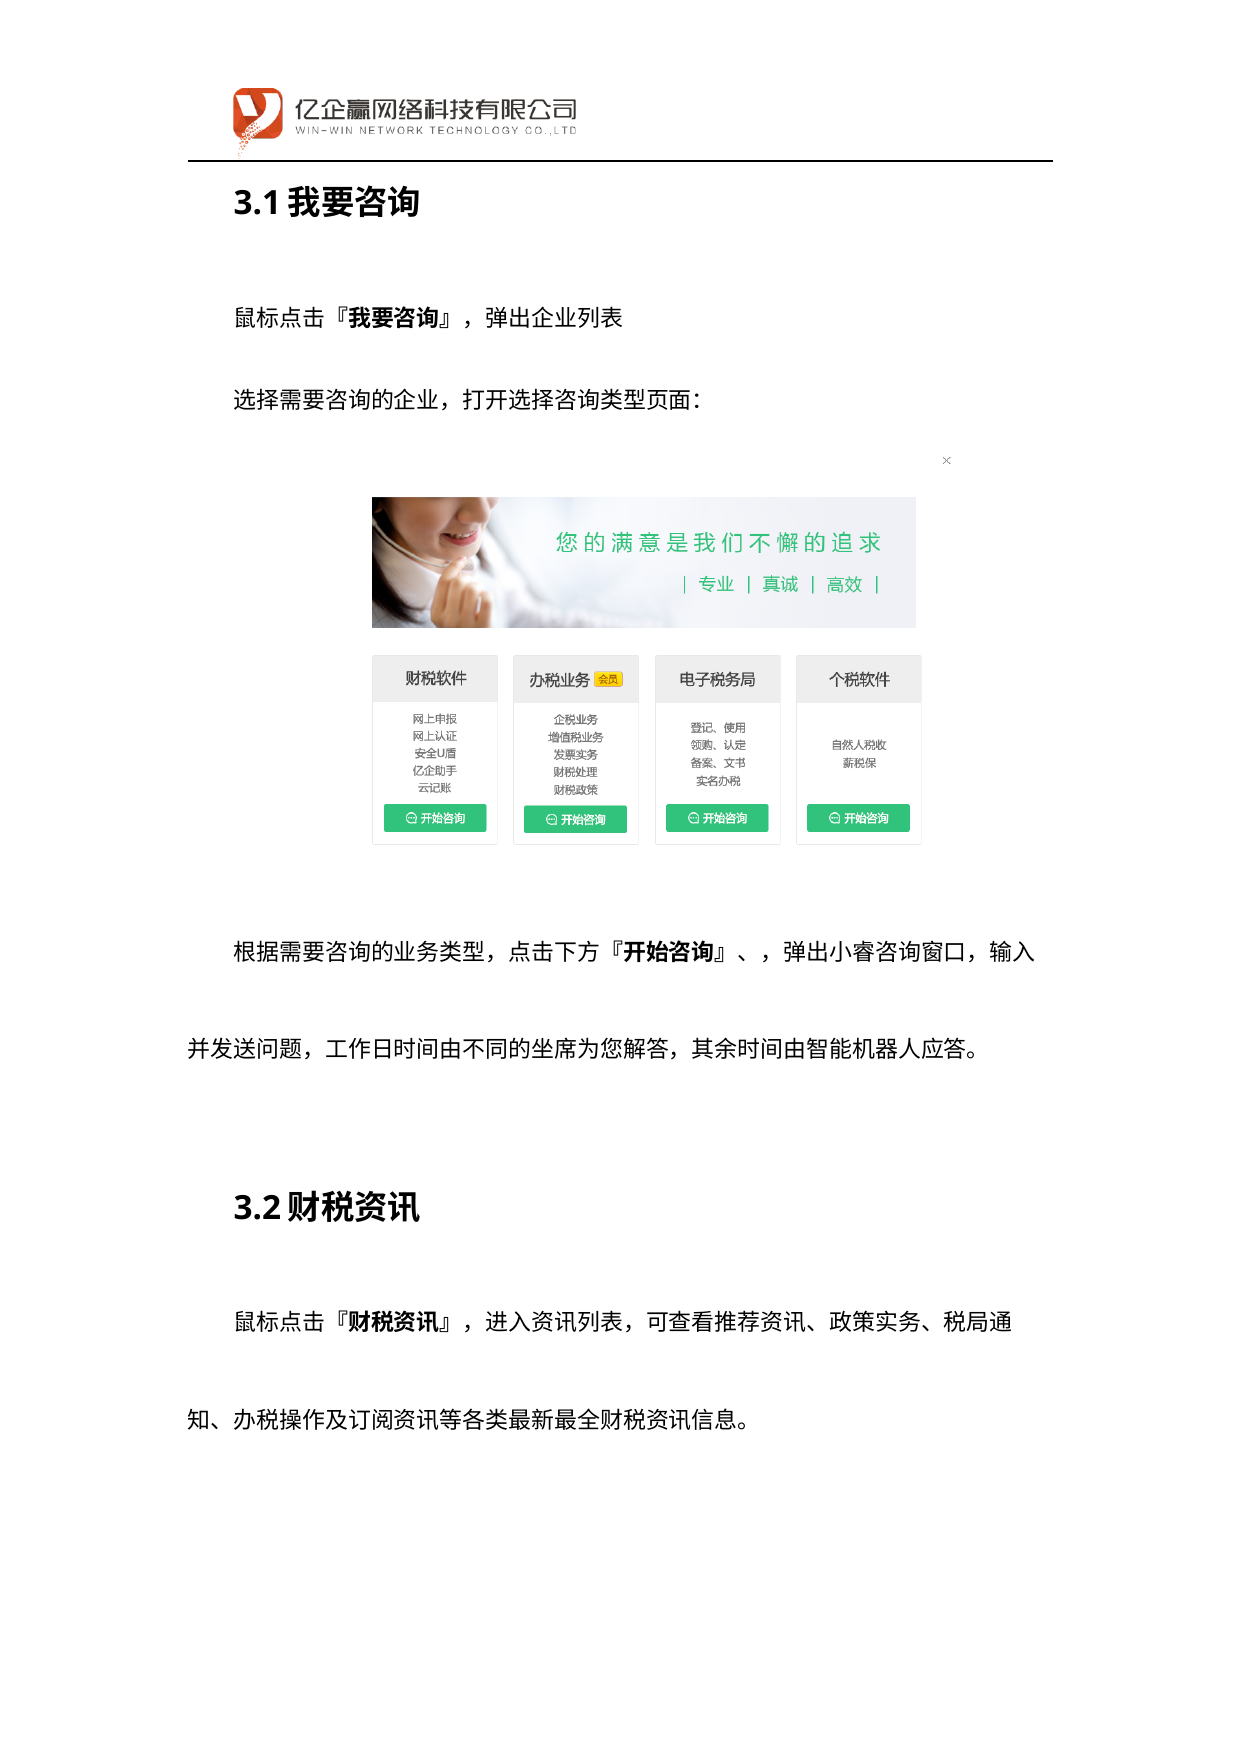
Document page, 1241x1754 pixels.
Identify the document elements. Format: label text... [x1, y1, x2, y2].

text 鼠标点击『我要咨询』，弹出企业列表 [187, 284, 1053, 349]
subtitle 3.2财税资讯 [187, 1172, 1053, 1237]
text 鼠标点击『财税资讯』，进入资讯列表，可查看推荐资讯、政策实务、税局通知、办税操作及订阅资讯等各类最新最全财税资讯信息。 [187, 1288, 1053, 1451]
subtitle 3.1我要咨询 [187, 168, 1053, 233]
text 选择需要咨询的企业，打开选择咨询类型页面： [187, 366, 1053, 431]
picture [327, 447, 959, 901]
text 根据需要咨询的业务类型，点击下方『开始咨询』、，弹出小睿咨询窗口，输入并发送问题，工作日时间由不同的坐席为您解答，其余时间由智能机器人应答。 [187, 918, 1053, 1080]
picture [233, 88, 576, 159]
